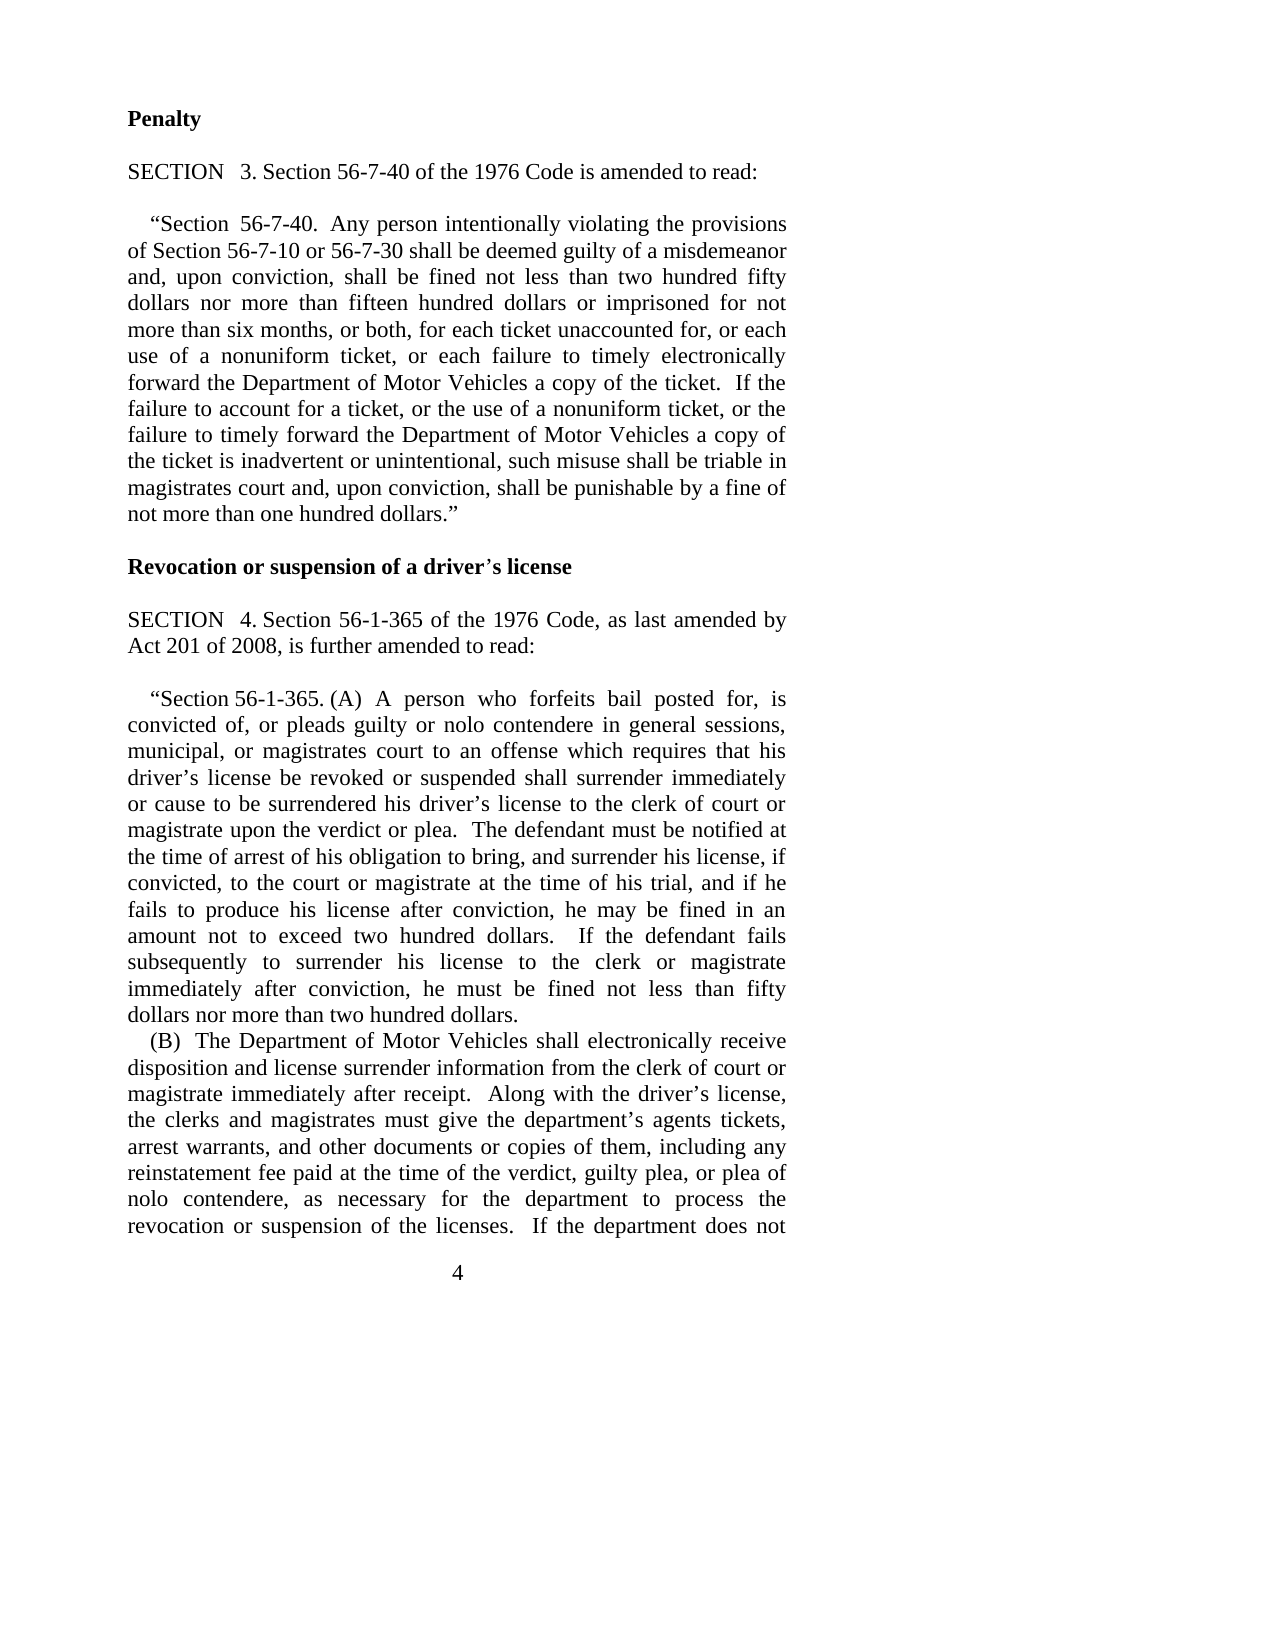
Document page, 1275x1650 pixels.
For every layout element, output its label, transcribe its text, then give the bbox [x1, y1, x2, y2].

text SECTION 4. Section 56-1-365 of the 1976 Code, as last amended by Act 201 of 2008, is further amended to read: [127, 606, 787, 658]
text “Section 56-1-365. (A) A person who forfeits bail posted for, is convicted of, or pleads guilty or nolo contendere in general sessions, municipal, or magistrates court to an offense which requires that his driver’s license be revoked or suspended shall surrender immediately or cause to be surrendered his driver’s license to the clerk of court or magistrate upon the verdict or plea. The defendant must be notified at the time of arrest of his obligation to bring, and surrender his license, if convicted, to the court or magistrate at the time of his trial, and if he fails to produce his license after conviction, he may be fined in an amount not to exceed two hundred dollars. If the defendant fails subsequently to surrender his license to the clerk or magistrate immediately after conviction, he must be fined not less than fifty dollars nor more than two hundred dollars. [127, 685, 787, 1027]
text “Section 56-7-40. Any person intentionally violating the provisions of Section 56-7-10 or 56-7-30 shall be deemed guilty of a misdemeanor and, upon conviction, shall be fined not less than two hundred fifty dollars nor more than fifteen hundred dollars or imprisoned for not more than six months, or both, for each ticket unaccounted for, or each use of a nonuniform ticket, or each failure to timely electronically forward the Department of Motor Vehicles a copy of the ticket. If the failure to account for a ticket, or the use of a nonuniform ticket, or the failure to timely forward the Department of Motor Vehicles a copy of the ticket is inadvertent or unintentional, such misuse shall be triable in magistrates court and, upon conviction, shall be punishable by a fine of not more than one hundred dollars.” [127, 210, 787, 527]
text Revocation or suspension of a driver’s license [127, 553, 787, 579]
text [127, 1027, 787, 1238]
text Penalty [127, 105, 787, 131]
text SECTION 3. Section 56-7-40 of the 1976 Code is amended to read: [127, 158, 787, 184]
